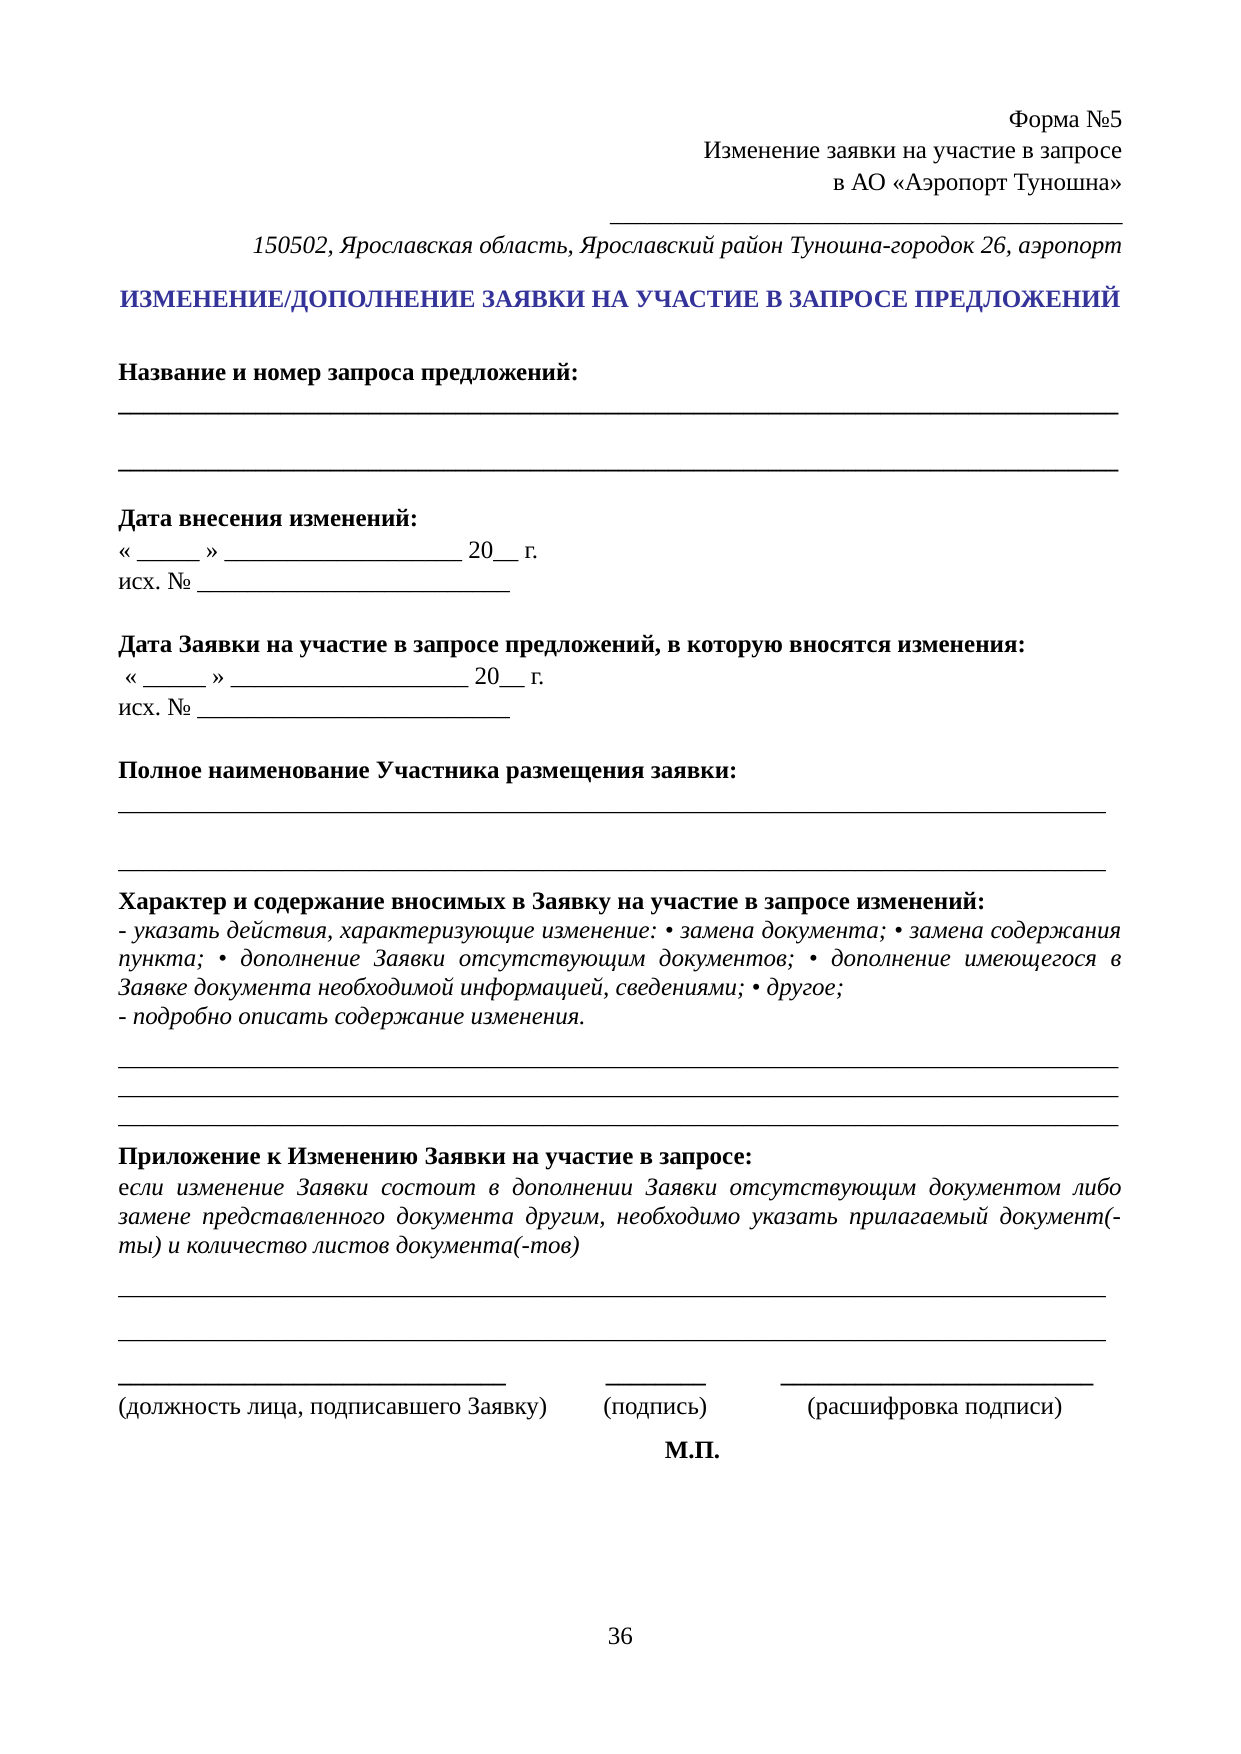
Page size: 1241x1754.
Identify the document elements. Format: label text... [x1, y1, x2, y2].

text если изменение Заявки состоит в дополнении Заявки отсутствующим документом либо замене представленного документа другим, необходимо указать прилагаемый документ(-ты) и количество листов документа(-тов) [118, 1172, 1122, 1259]
text _______________________________________________________________________________ [118, 1271, 1122, 1300]
text _______________________________ ________ _________________________ [118, 1359, 1122, 1388]
text ________________________________________________________________________________________________________________________________________________________________________________________________________________________________________________ [118, 1042, 1122, 1128]
text Название и номер запроса предложений: [118, 357, 1123, 385]
text Полное наименование Участника размещения заявки: [118, 756, 1123, 784]
text « _____ » ___________________ 20__ г. [118, 661, 1123, 690]
text - подробно описать содержание изменения. [118, 1001, 1122, 1030]
text Дата внесения изменений: [118, 503, 1123, 532]
text Характер и содержание вносимых в Заявку на участие в запросе изменений: [118, 886, 1122, 915]
text Приложение к Изменению Заявки на участие в запросе: [118, 1141, 1122, 1170]
text - указать действия, характеризующие изменение: • замена документа; • замена содержания пункта; • дополнение Заявки отсутствующим документов; • дополнение имеющегося в Заявке документа необходимой информацией, сведениями; • другое; [118, 915, 1122, 1001]
text Форма №5 [118, 104, 1122, 132]
text _______________________________________________________________________________ [118, 845, 1122, 873]
text _________________________________________ [118, 198, 1122, 227]
text ________________________________________________________________________________ [118, 446, 1122, 474]
text _______________________________________________________________________________ [118, 787, 1122, 816]
text « _____ » ___________________ 20__ г. [118, 535, 1123, 563]
text 150502, Ярославская область, Ярославский район Туношна-городок 26, аэропорт [118, 230, 1122, 259]
text Дата Заявки на участие в запросе предложений, в которую вносятся изменения: [118, 629, 1123, 658]
text ________________________________________________________________________________ [118, 388, 1122, 417]
text исх. № _________________________ [118, 692, 1123, 721]
text Изменение заявки на участие в запросе [118, 135, 1122, 164]
text М.П. [664, 1435, 1122, 1464]
text _______________________________________________________________________________ [118, 1315, 1122, 1344]
text в АО «Аэропорт Туношна» [118, 167, 1122, 196]
text (должность лица, подписавшего Заявку) (подпись) (расшифровка подписи) [118, 1391, 1122, 1420]
text ИЗМЕНЕНИЕ/ДОПОЛНЕНИЕ ЗАЯВКИ НА УЧАСТИЕ В запросе предложений [118, 284, 1122, 312]
text исх. № _________________________ [118, 566, 1123, 595]
